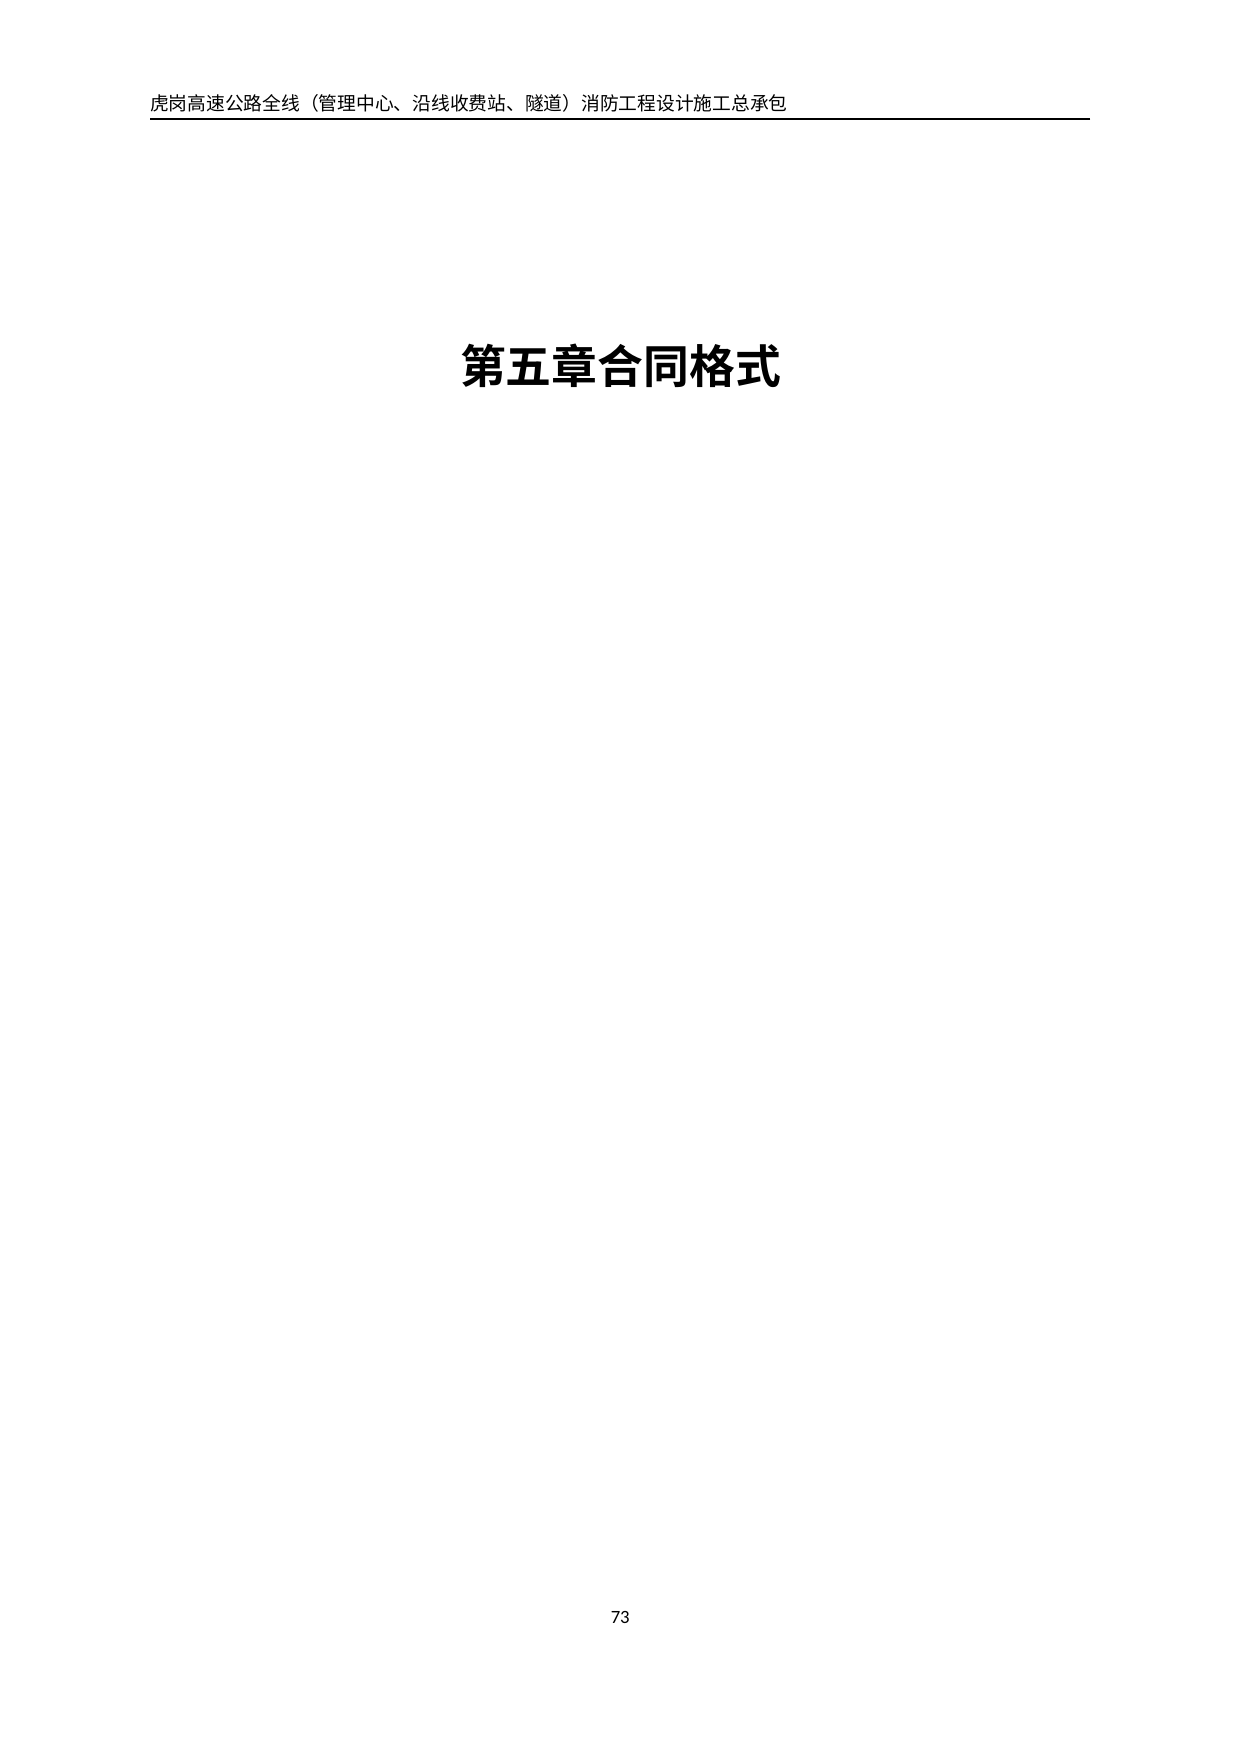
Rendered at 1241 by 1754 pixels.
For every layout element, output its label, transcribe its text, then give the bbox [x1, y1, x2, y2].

subtitle 第五章合同格式 [150, 315, 1090, 412]
